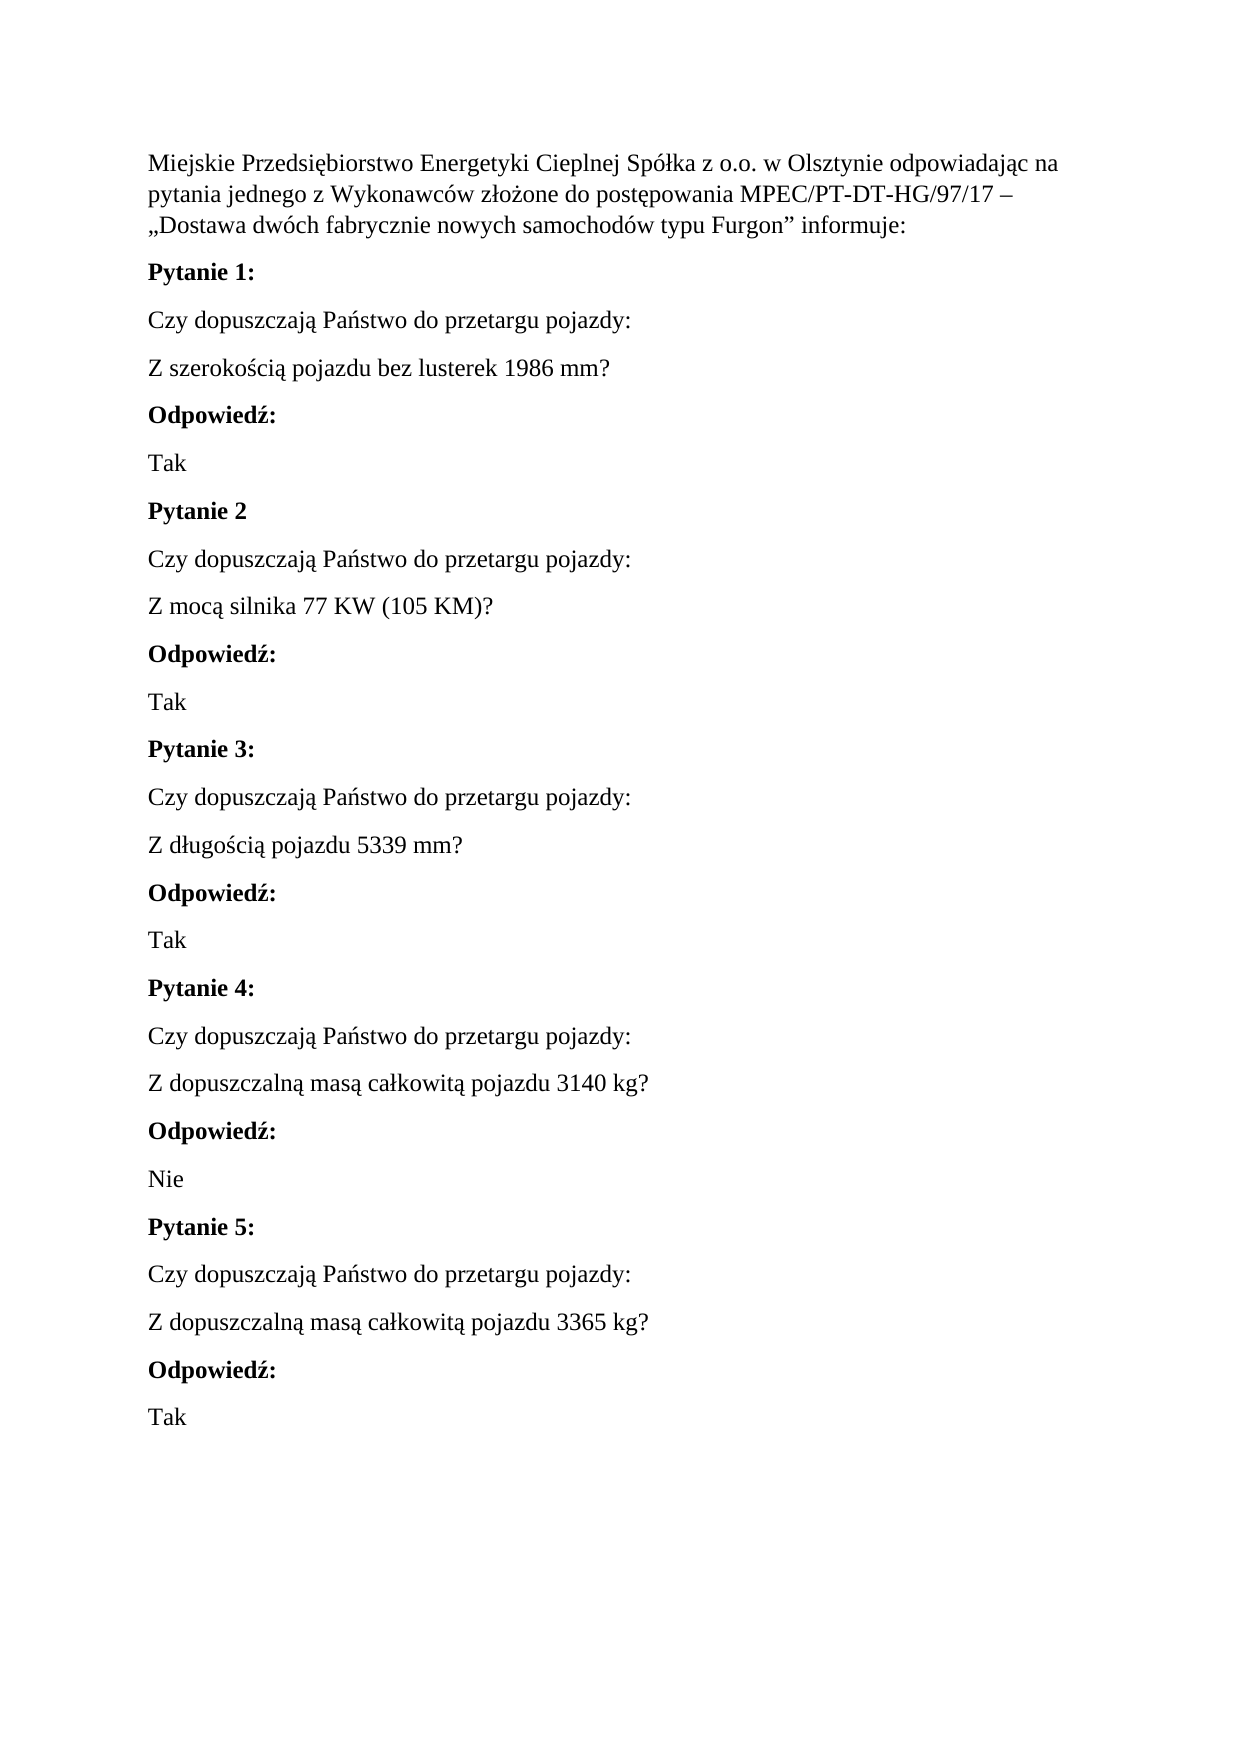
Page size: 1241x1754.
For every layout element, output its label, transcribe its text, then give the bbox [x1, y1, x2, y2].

text Tak [148, 925, 1093, 954]
text Pytanie 5: [148, 1212, 1093, 1240]
text Czy dopuszczają Państwo do przetargu pojazdy: [148, 544, 1093, 572]
text Tak [148, 1402, 1093, 1431]
text Odpowiedź: [148, 878, 1093, 906]
text Czy dopuszczają Państwo do przetargu pojazdy: [148, 1021, 1093, 1049]
text Tak [148, 687, 1093, 716]
text Z długością pojazdu 5339 mm? [148, 830, 1093, 859]
text Tak [148, 448, 1093, 477]
text Pytanie 1: [148, 257, 1093, 286]
text Odpowiedź: [148, 401, 1093, 429]
text Czy dopuszczają Państwo do przetargu pojazdy: [148, 782, 1093, 811]
text Pytanie 2 [148, 496, 1093, 525]
text Z szerokością pojazdu bez lusterek 1986 mm? [148, 353, 1093, 382]
text Z dopuszczalną masą całkowitą pojazdu 3365 kg? [148, 1307, 1093, 1336]
text Czy dopuszczają Państwo do przetargu pojazdy: [148, 305, 1093, 334]
text Pytanie 4: [148, 973, 1093, 1002]
text Pytanie 3: [148, 734, 1093, 763]
text Odpowiedź: [148, 639, 1093, 668]
text Z dopuszczalną masą całkowitą pojazdu 3140 kg? [148, 1068, 1093, 1097]
text Miejskie Przedsiębiorstwo Energetyki Cieplnej Spółka z o.o. w Olsztynie odpowiadając na pytania jednego z Wykonawców złożone do postępowania MPEC/PT-DT-HG/97/17 – „Dostawa dwóch fabrycznie nowych samochodów typu Furgon” informuje: [148, 148, 1093, 238]
text Czy dopuszczają Państwo do przetargu pojazdy: [148, 1259, 1093, 1288]
text Odpowiedź: [148, 1355, 1093, 1383]
text Z mocą silnika 77 KW (105 KM)? [148, 591, 1093, 620]
text Odpowiedź: [148, 1116, 1093, 1145]
text Nie [148, 1164, 1093, 1193]
